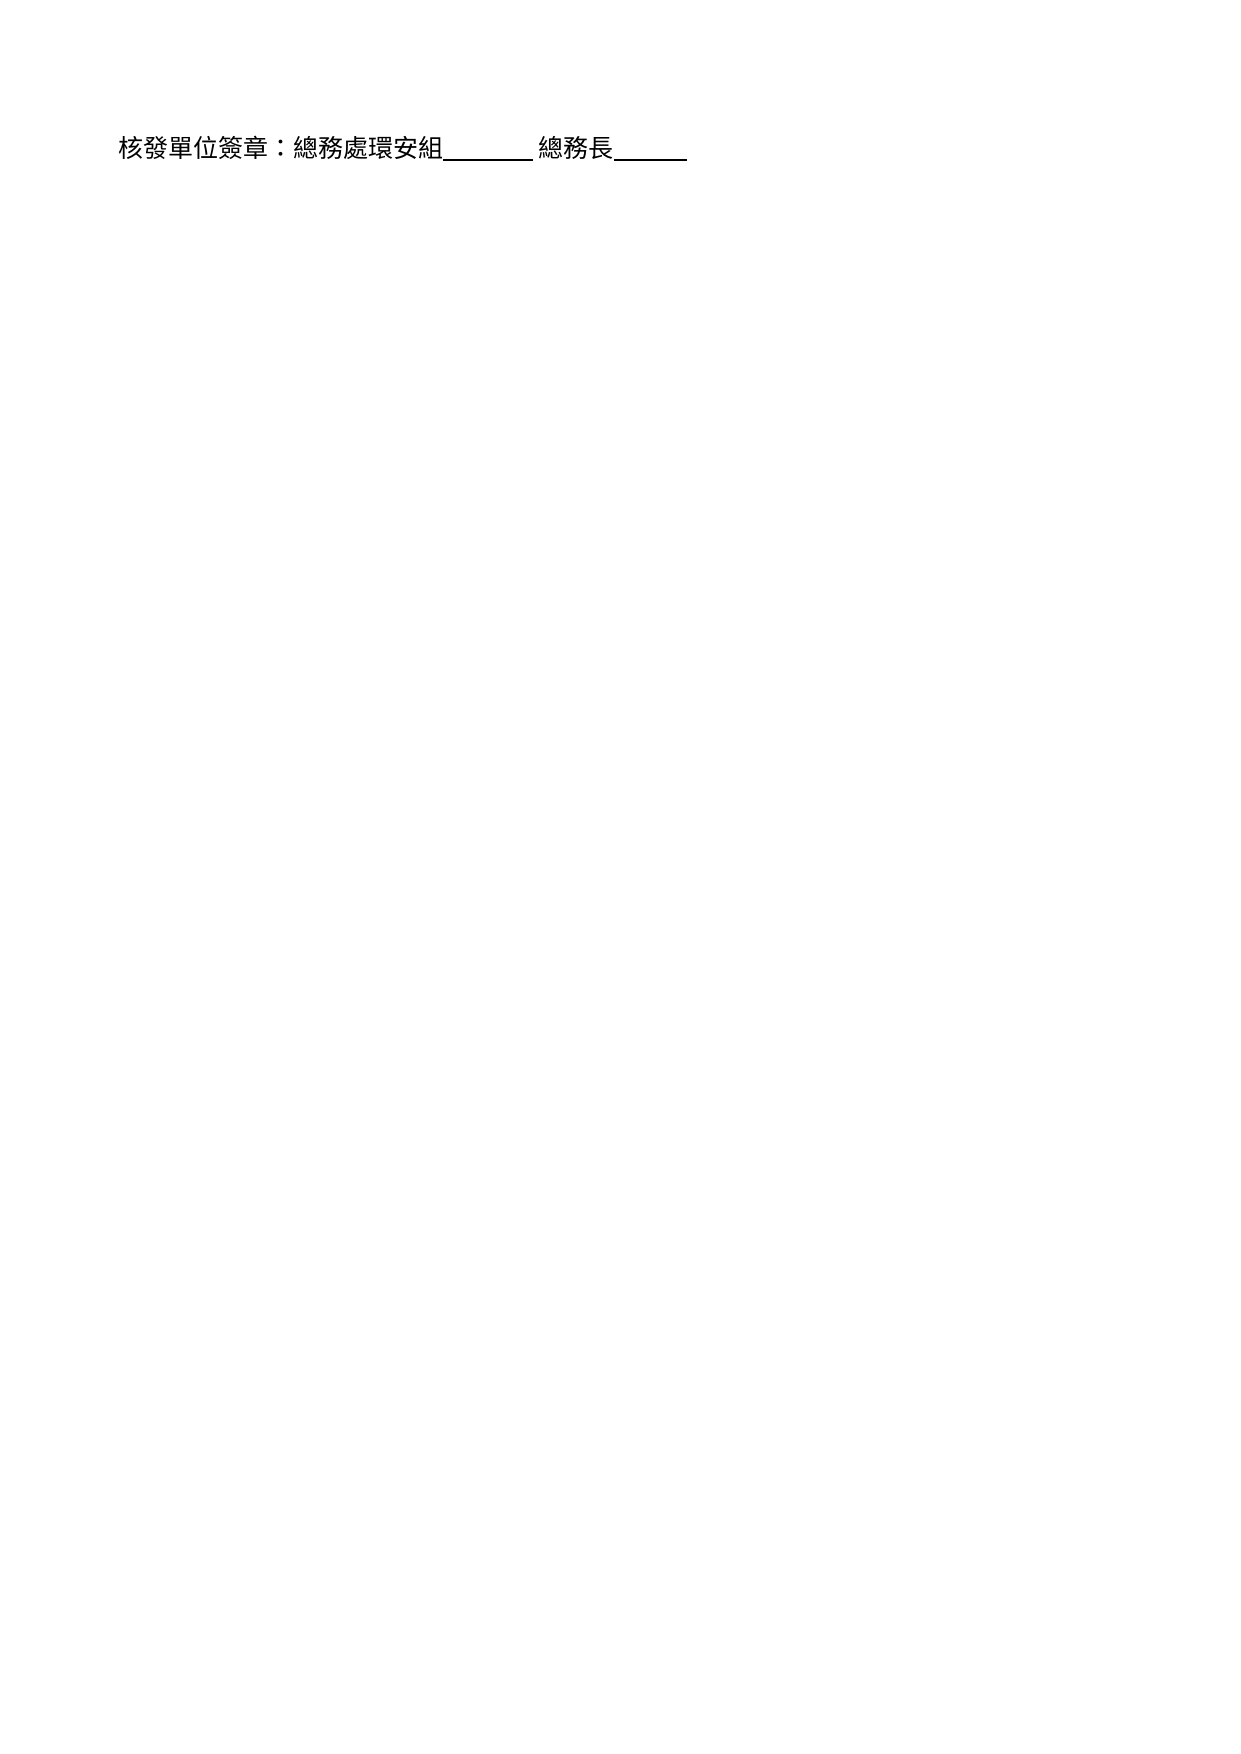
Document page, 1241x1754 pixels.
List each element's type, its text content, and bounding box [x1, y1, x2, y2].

text 核發單位簽章：總務處環安組 總務長 [118, 127, 1122, 164]
